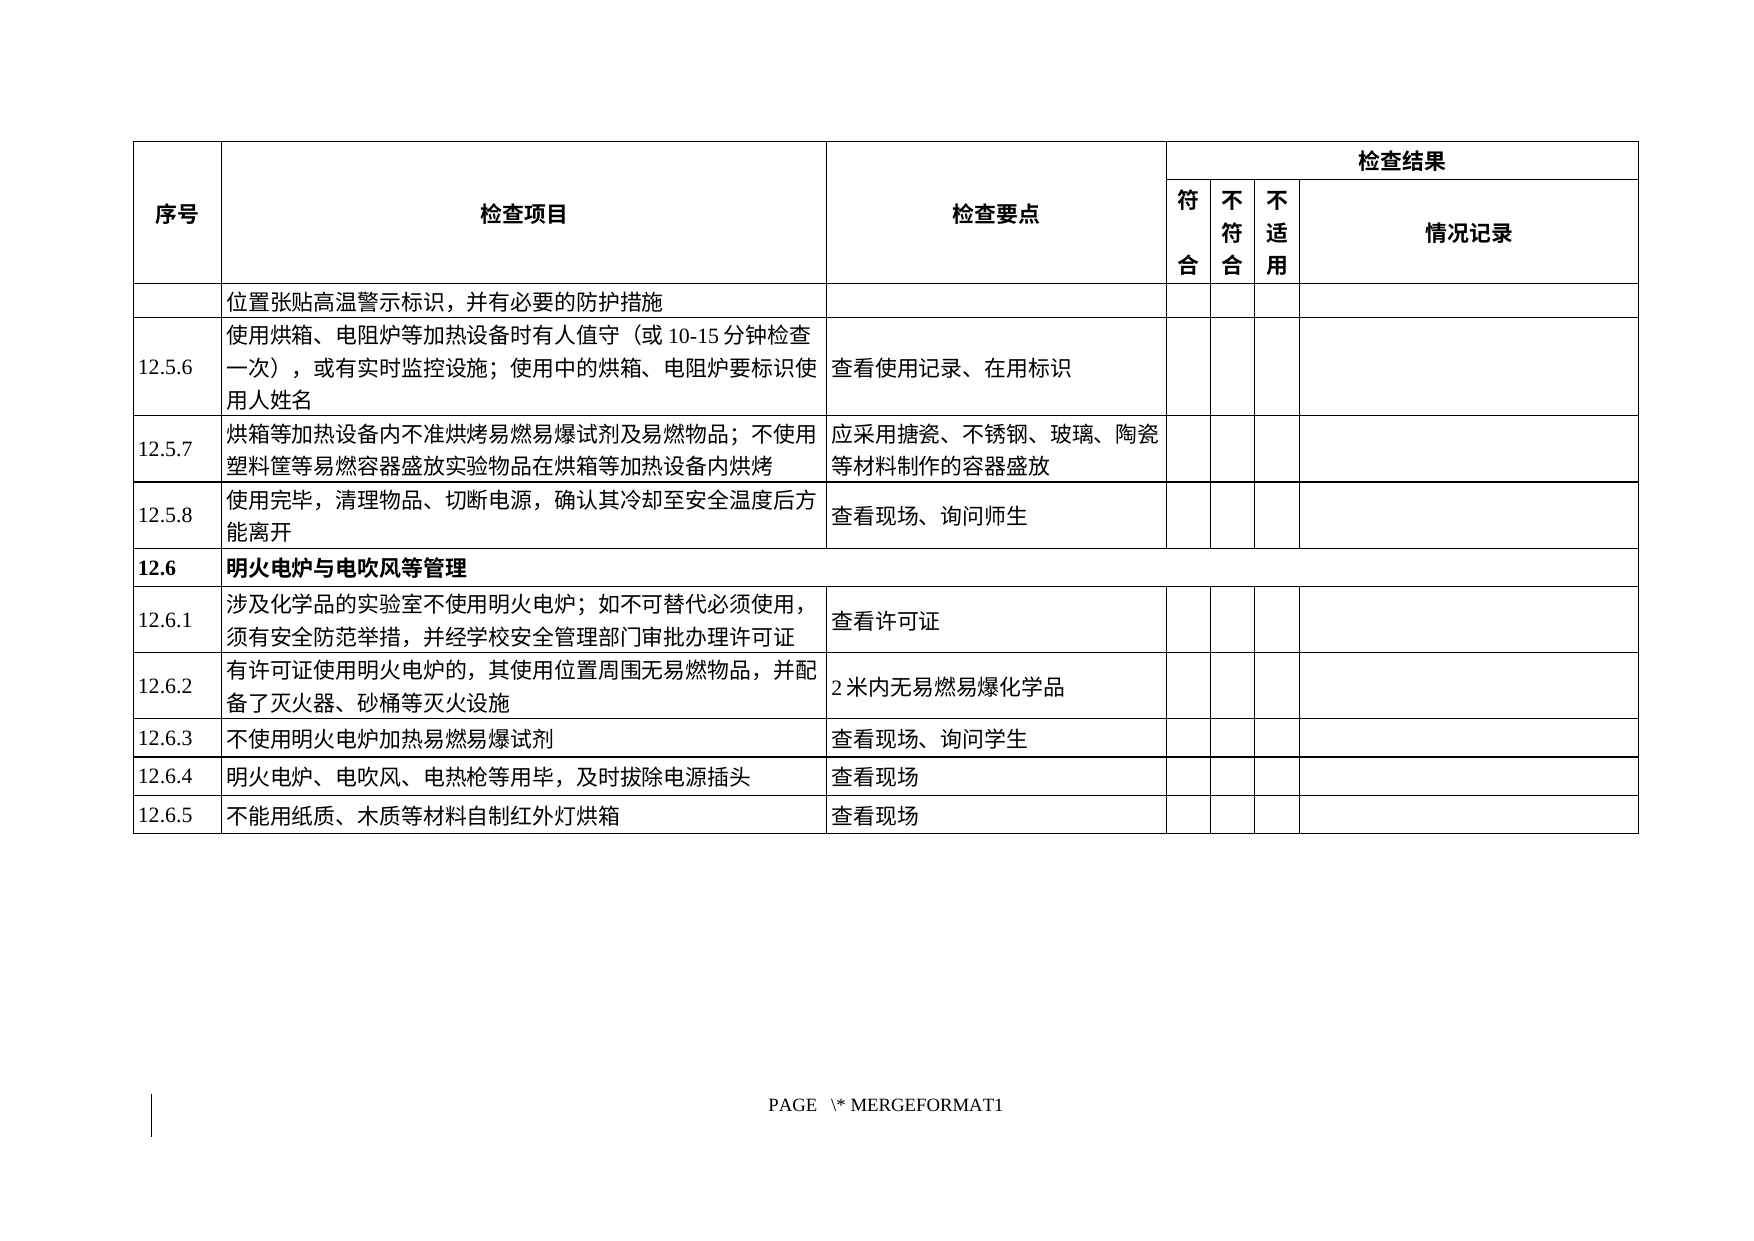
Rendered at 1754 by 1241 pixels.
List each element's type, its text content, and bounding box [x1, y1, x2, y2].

table_cell 不 适 用 [1255, 180, 1299, 283]
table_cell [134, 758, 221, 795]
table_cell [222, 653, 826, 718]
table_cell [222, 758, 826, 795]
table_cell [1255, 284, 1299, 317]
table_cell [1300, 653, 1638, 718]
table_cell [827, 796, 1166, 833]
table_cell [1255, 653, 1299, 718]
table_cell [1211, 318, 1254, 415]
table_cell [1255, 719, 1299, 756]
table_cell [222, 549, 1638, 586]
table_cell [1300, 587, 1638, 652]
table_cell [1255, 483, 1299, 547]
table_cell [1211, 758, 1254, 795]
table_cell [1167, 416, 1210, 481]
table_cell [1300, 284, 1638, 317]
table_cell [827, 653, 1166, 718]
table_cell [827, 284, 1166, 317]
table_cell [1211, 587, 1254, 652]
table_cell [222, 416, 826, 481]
table_header 检查结果 [1167, 142, 1638, 179]
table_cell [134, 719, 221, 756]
table_header 检查项目 [222, 142, 826, 283]
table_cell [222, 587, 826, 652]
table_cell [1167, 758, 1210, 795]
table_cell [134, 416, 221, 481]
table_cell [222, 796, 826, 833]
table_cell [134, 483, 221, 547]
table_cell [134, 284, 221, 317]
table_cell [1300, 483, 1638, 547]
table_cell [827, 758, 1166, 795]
table_header 序号 [134, 142, 221, 283]
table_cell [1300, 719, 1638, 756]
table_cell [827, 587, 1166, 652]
table_header 检查要点 [827, 142, 1166, 283]
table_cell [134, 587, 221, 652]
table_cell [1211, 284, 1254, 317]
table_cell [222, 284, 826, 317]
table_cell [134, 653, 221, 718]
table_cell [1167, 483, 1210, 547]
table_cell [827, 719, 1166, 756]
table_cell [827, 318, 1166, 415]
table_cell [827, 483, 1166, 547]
table_cell 情况记录 [1300, 180, 1638, 283]
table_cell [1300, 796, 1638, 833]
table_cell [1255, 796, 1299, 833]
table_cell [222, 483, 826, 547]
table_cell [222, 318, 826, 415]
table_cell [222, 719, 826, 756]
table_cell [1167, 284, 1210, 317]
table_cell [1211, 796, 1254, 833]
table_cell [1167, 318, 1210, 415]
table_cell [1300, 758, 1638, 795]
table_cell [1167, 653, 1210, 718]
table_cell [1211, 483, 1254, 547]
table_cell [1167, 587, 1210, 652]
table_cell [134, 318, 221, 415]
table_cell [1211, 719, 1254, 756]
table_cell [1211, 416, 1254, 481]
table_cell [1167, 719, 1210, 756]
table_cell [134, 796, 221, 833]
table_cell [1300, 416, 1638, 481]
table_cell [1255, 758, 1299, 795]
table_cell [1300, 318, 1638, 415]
table_cell 不 符 合 [1211, 180, 1254, 283]
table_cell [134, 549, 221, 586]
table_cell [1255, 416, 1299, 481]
table_cell 符 合 [1167, 180, 1210, 283]
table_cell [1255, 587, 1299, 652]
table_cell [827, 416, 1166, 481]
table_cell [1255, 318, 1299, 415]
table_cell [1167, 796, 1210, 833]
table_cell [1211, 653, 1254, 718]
